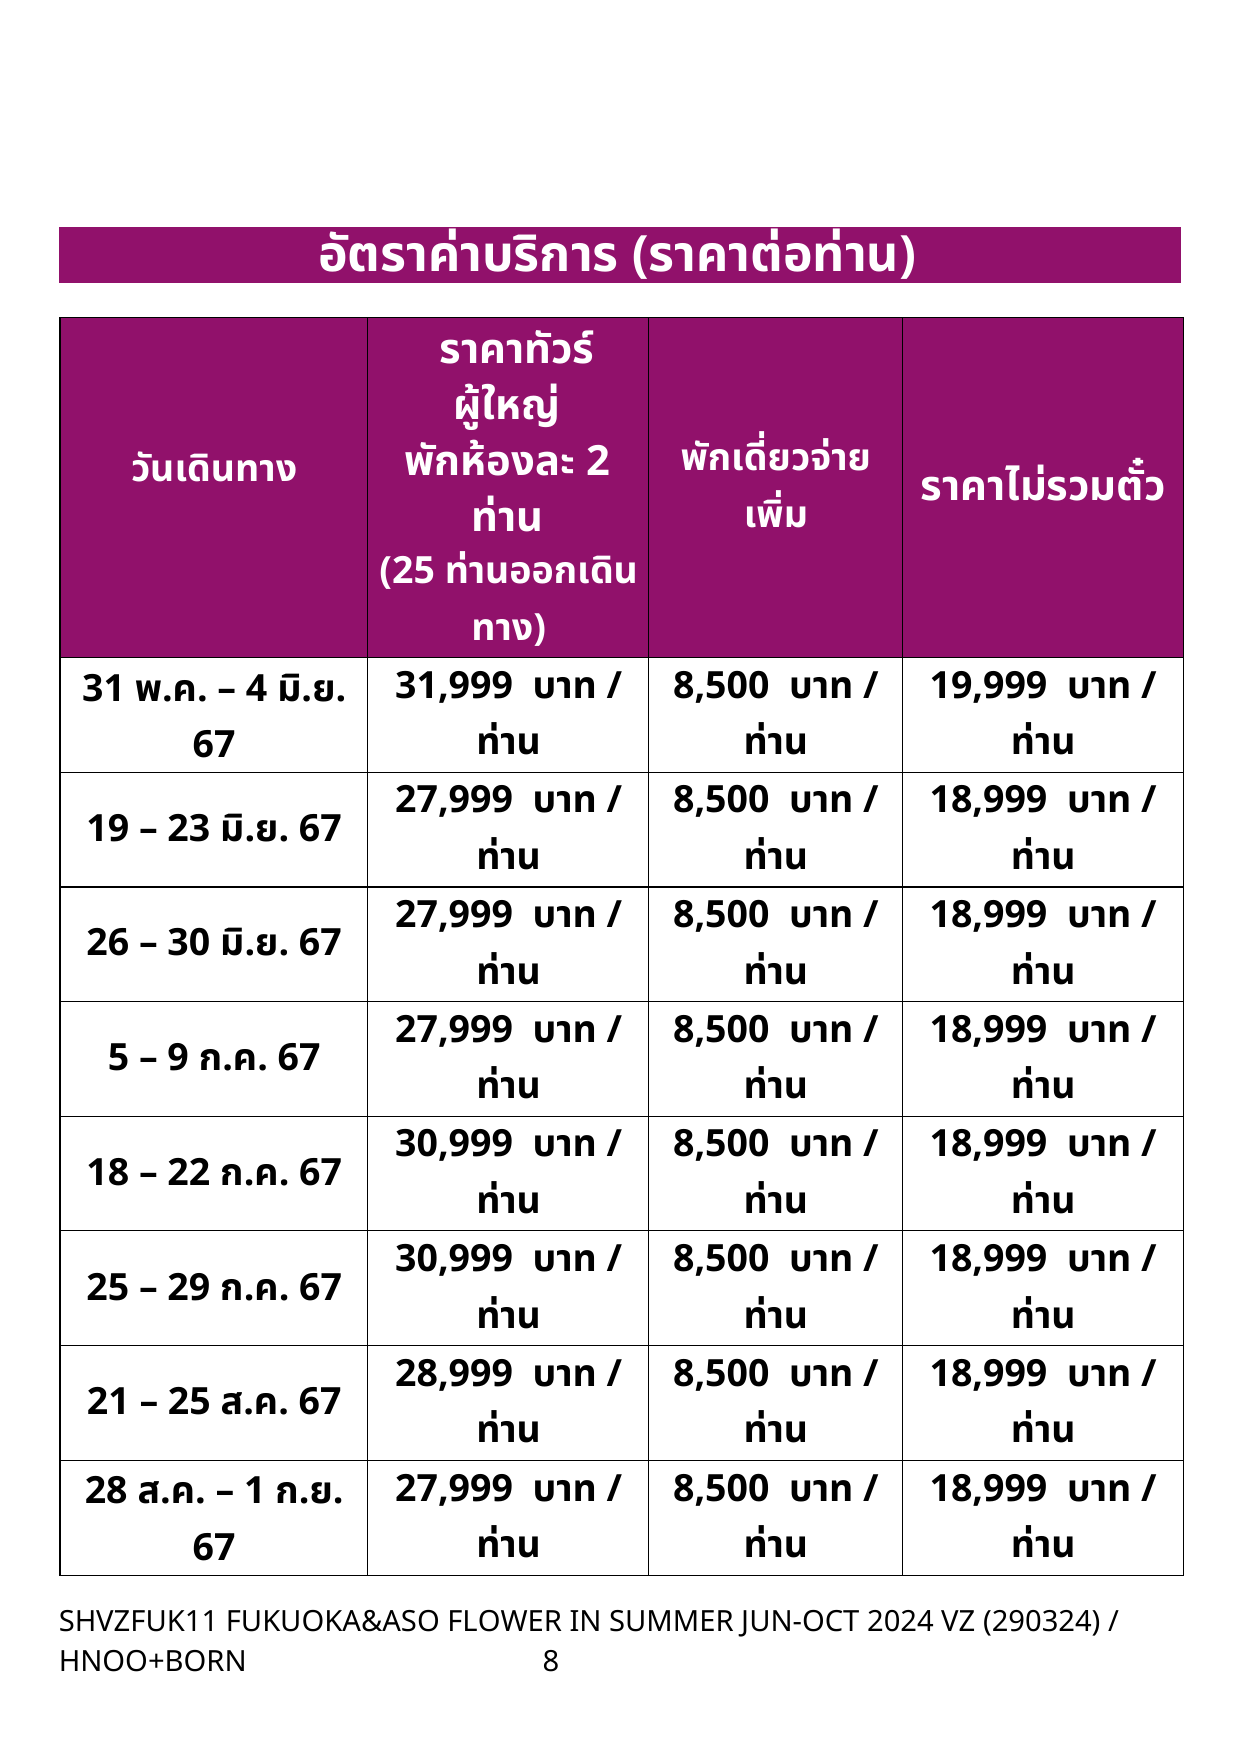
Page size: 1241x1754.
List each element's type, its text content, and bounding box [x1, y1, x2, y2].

table_cell 27,999 บาท / ท่าน [368, 888, 648, 1001]
table_cell 28,999 บาท / ท่าน [368, 1346, 648, 1460]
table_cell 18,999 บาท / ท่าน [903, 888, 1183, 1001]
table_cell 18,999 บาท / ท่าน [903, 1231, 1183, 1345]
table_cell 28 ส.ค. – 1 ก.ย. 67 [61, 1461, 367, 1574]
table_cell 19,999 บาท / ท่าน [903, 658, 1183, 772]
table_cell 18,999 บาท / ท่าน [903, 1346, 1183, 1460]
table_header ราคาไม่รวมตั๋ว [903, 318, 1183, 657]
table_header อัตราค่าบริการ (ราคาต่อท่าน) [59, 227, 1181, 283]
table_cell 21 – 25 ส.ค. 67 [61, 1346, 367, 1460]
table_cell 8,500 บาท / ท่าน [649, 1346, 902, 1460]
table_cell 8,500 บาท / ท่าน [649, 1002, 902, 1116]
table_cell 8,500 บาท / ท่าน [649, 888, 902, 1001]
table_cell 18,999 บาท / ท่าน [903, 1002, 1183, 1116]
table_cell 31 พ.ค. – 4 มิ.ย. 67 [61, 658, 367, 772]
table_cell 31,999 บาท / ท่าน [368, 658, 648, 772]
table_cell 18,999 บาท / ท่าน [903, 1461, 1183, 1574]
table_cell 19 – 23 มิ.ย. 67 [61, 773, 367, 886]
table_cell 18,999 บาท / ท่าน [903, 1117, 1183, 1230]
table_cell 18,999 บาท / ท่าน [903, 773, 1183, 886]
table_cell 18 – 22 ก.ค. 67 [61, 1117, 367, 1230]
table_cell 8,500 บาท / ท่าน [649, 1117, 902, 1230]
table_cell 27,999 บาท / ท่าน [368, 773, 648, 886]
table_cell 8,500 บาท / ท่าน [649, 1461, 902, 1574]
table_cell 8,500 บาท / ท่าน [649, 1231, 902, 1345]
table_cell 26 – 30 มิ.ย. 67 [61, 888, 367, 1001]
table_header วันเดินทาง [61, 318, 367, 657]
table_cell 30,999 บาท / ท่าน [368, 1117, 648, 1230]
table_header พักเดี่ยวจ่ายเพิ่ม [649, 318, 902, 657]
table_cell 30,999 บาท / ท่าน [368, 1231, 648, 1345]
table_cell 8,500 บาท / ท่าน [649, 773, 902, 886]
table_cell 27,999 บาท / ท่าน [368, 1461, 648, 1574]
table_cell 5 – 9 ก.ค. 67 [61, 1002, 367, 1116]
table_cell 27,999 บาท / ท่าน [368, 1002, 648, 1116]
table_header ราคาทัวร์ผู้ใหญ่ พักห้องละ 2 ท่าน (25 ท่านออกเดินทาง) [368, 318, 648, 657]
table_cell 25 – 29 ก.ค. 67 [61, 1231, 367, 1345]
table_cell 8,500 บาท / ท่าน [649, 658, 902, 772]
